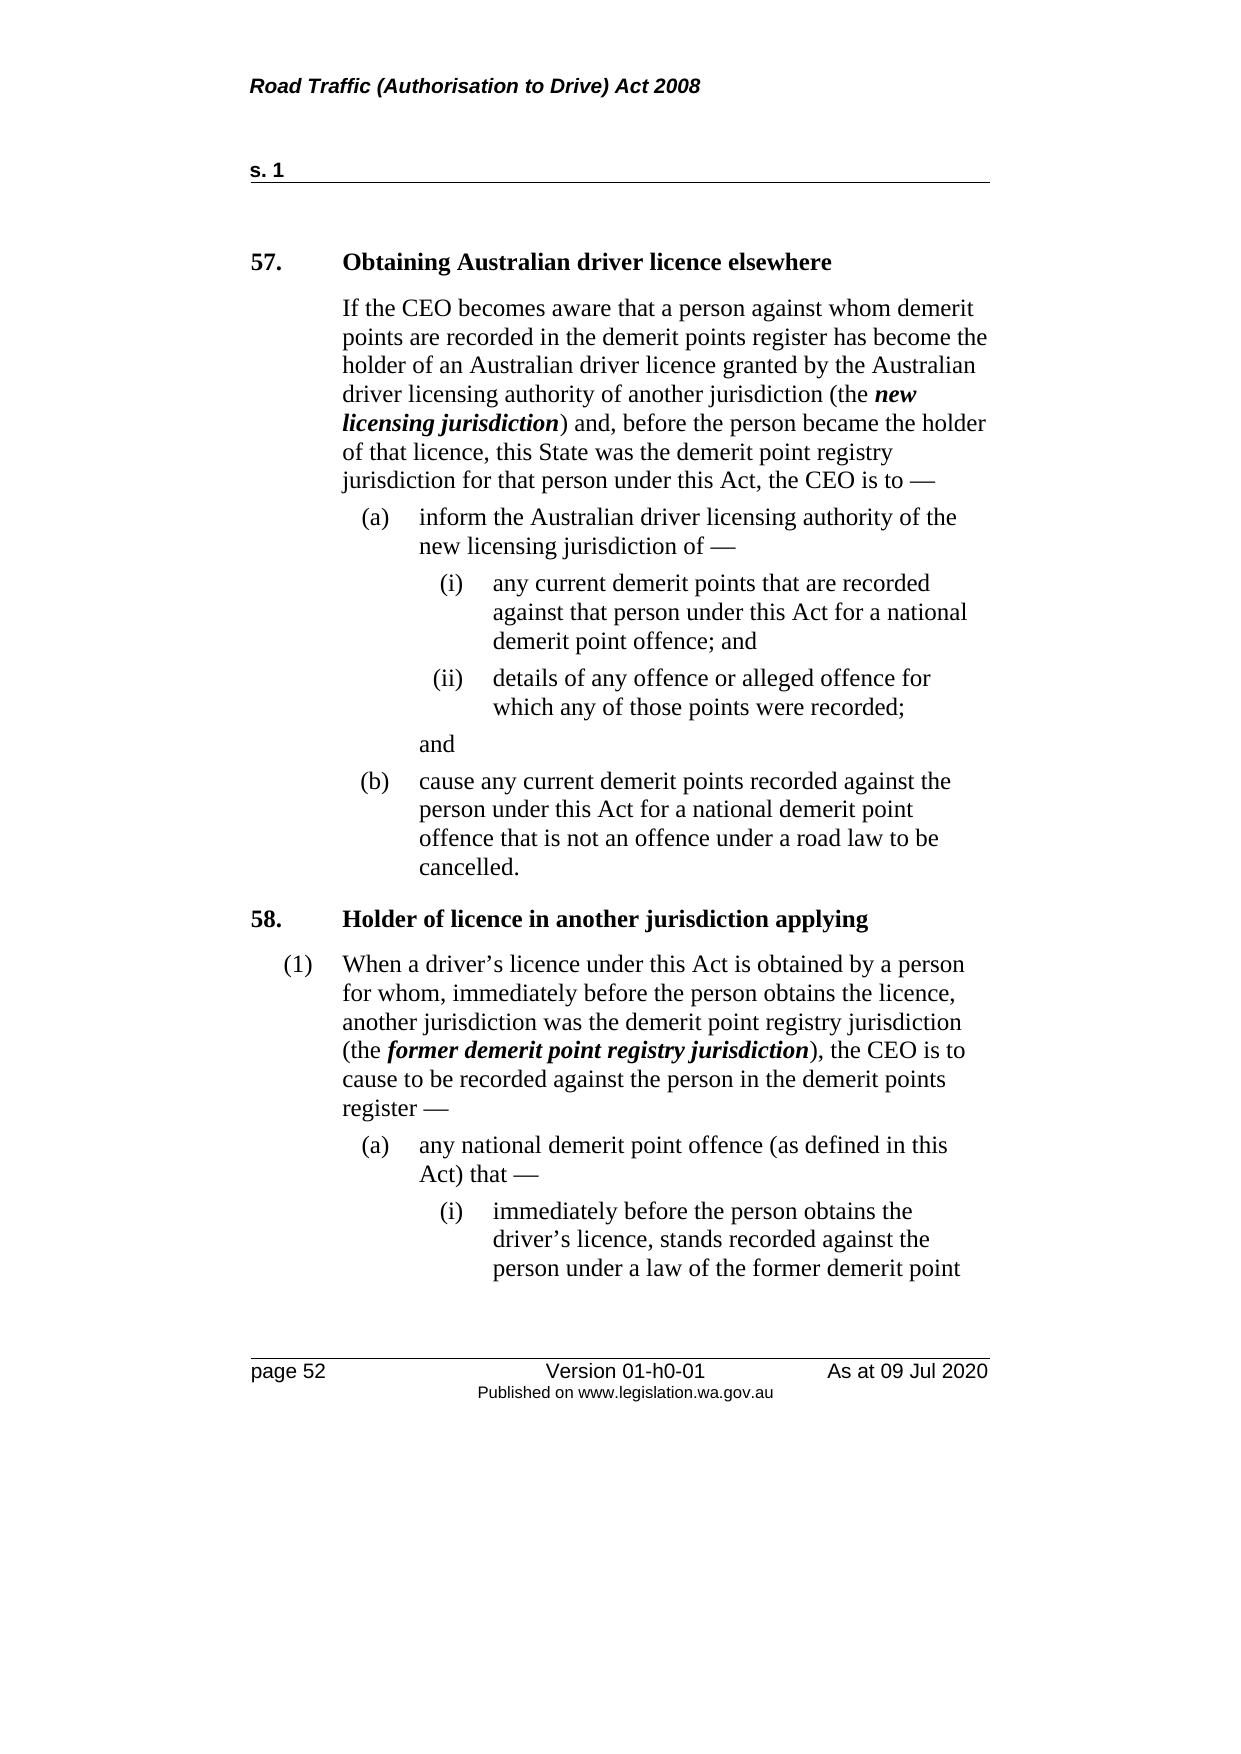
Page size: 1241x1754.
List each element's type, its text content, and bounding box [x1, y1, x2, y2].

text (a) any national demerit point offence (as defined in this Act) that — [251, 1130, 990, 1187]
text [251, 1196, 990, 1282]
text (1) When a driver’s licence under this Act is obtained by a person for whom, immediately before the person obtains the licence, another jurisdiction was the demerit point registry jurisdiction (the former demerit point registry jurisdiction), the CEO is to cause to be recorded against the person in the demerit points register — [251, 949, 990, 1122]
text and [251, 729, 990, 757]
text (a) inform the Australian driver licensing authority of the new licensing jurisdiction of — [251, 502, 990, 560]
subtitle 57. Obtaining Australian driver licence elsewhere [251, 247, 990, 276]
text (ii) details of any offence or alleged offence for which any of those points were recorded; [251, 663, 990, 720]
text (i) any current demerit points that are recorded against that person under this Act for a national demerit point offence; and [251, 568, 990, 654]
text If the CEO becomes aware that a person against whom demerit points are recorded in the demerit points register has become the holder of an Australian driver licence granted by the Australian driver licensing authority of another jurisdiction (the new licensing jurisdiction) and, before the person became the holder of that licence, this State was the demerit point registry jurisdiction for that person under this Act, the CEO is to — [251, 293, 990, 494]
text (b) cause any current demerit points recorded against the person under this Act for a national demerit point offence that is not an offence under a road law to be cancelled. [251, 766, 990, 881]
subtitle 58. Holder of licence in another jurisdiction applying [251, 904, 990, 932]
